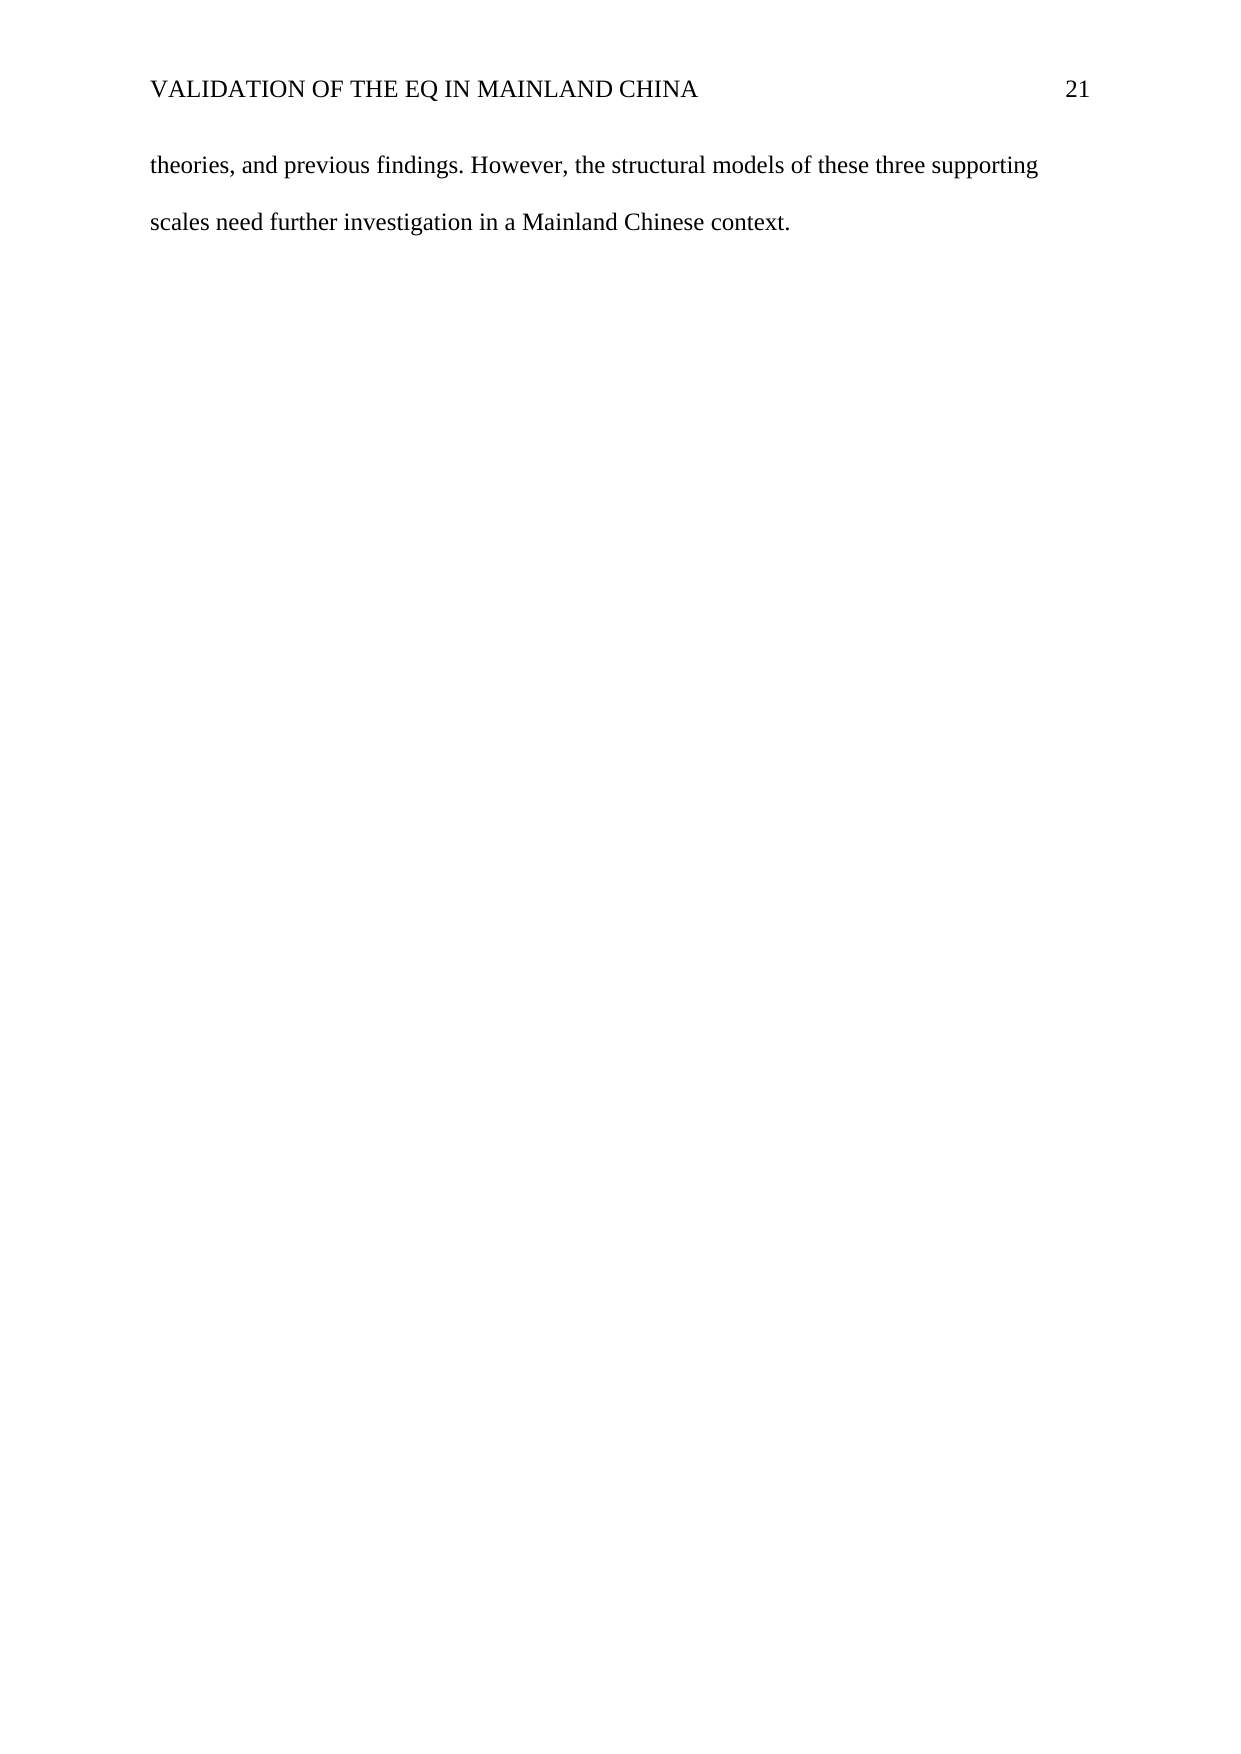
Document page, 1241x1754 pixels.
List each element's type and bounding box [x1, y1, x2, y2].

text [150, 150, 1090, 236]
